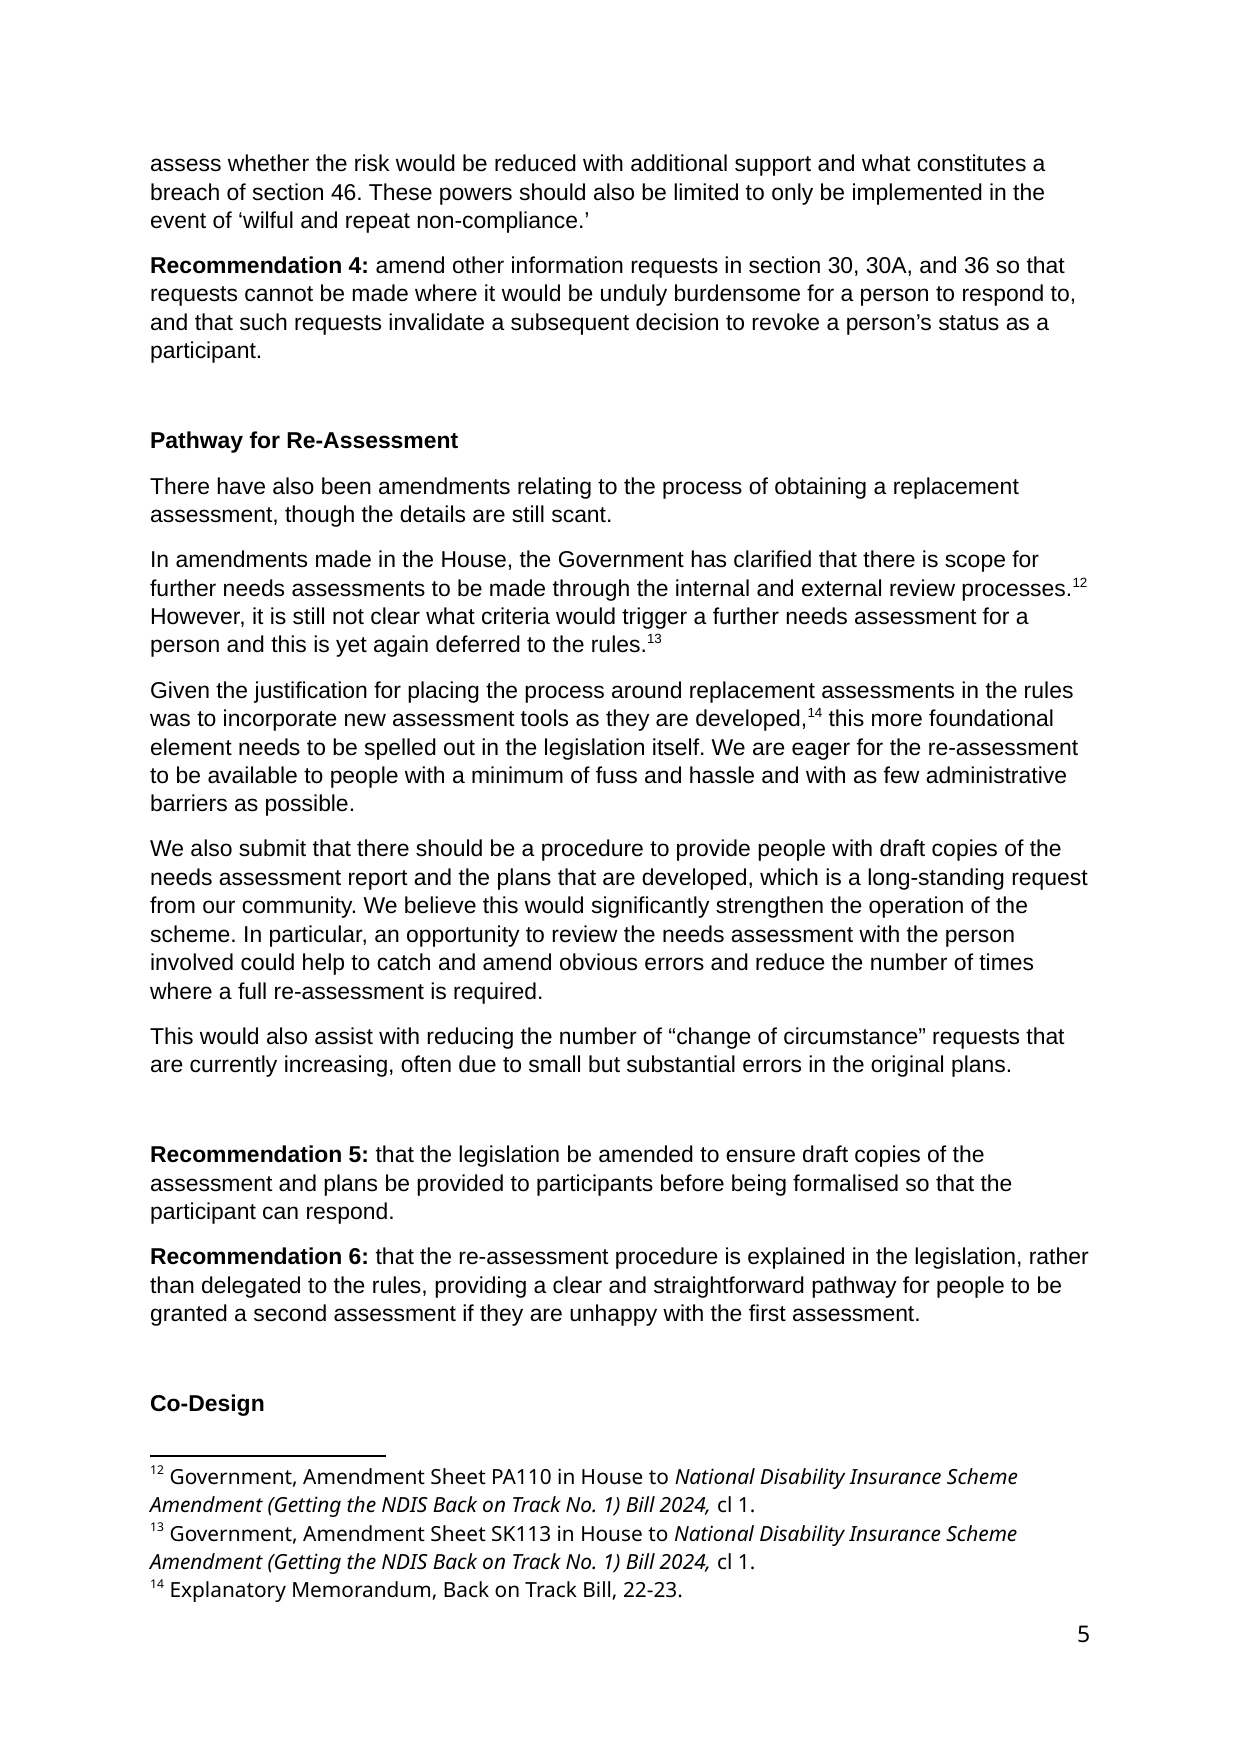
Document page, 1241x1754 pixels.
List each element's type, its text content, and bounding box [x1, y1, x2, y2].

text There have also been amendments relating to the process of obtaining a replacement assessment, though the details are still scant. [150, 473, 1090, 527]
text Co-Design [150, 1390, 1090, 1417]
text Given the justification for placing the process around replacement assessments in the rules was to incorporate new assessment tools as they are developed, this more foundational element needs to be spelled out in the legislation itself. We are eager for the re-assessment to be available to people with a minimum of fuss and hassle and with as few administrative barriers as possible. [150, 677, 1090, 817]
text Pathway for Re-Assessment [150, 427, 1090, 454]
text Recommendation 4: amend other information requests in section 30, 30A, and 36 so that requests cannot be made where it would be unduly burdensome for a person to respond to, and that such requests invalidate a subsequent decision to revoke a person’s status as a participant. [150, 252, 1090, 364]
text Recommendation 6: that the re-assessment procedure is explained in the legislation, rather than delegated to the rules, providing a clear and straightforward pathway for people to be granted a second assessment if they are unhappy with the first assessment. [150, 1243, 1090, 1327]
text Recommendation 5: that the legislation be amended to ensure draft copies of the assessment and plans be provided to participants before being formalised so that the participant can respond. [150, 1141, 1090, 1224]
text This would also assist with reducing the number of “change of circumstance” requests that are currently increasing, often due to small but substantial errors in the original plans. [150, 1023, 1090, 1077]
text In amendments made in the House, the Government has clarified that there is scope for further needs assessments to be made through the internal and external review processes. However, it is still not clear what criteria would trigger a further needs assessment for a person and this is yet again deferred to the rules. [150, 546, 1090, 658]
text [150, 150, 1090, 233]
text We also submit that there should be a procedure to provide people with draft copies of the needs assessment report and the plans that are developed, which is a long-standing request from our community. We believe this would significantly strengthen the operation of the scheme. In particular, an opportunity to review the needs assessment with the person involved could help to catch and amend obvious errors and reduce the number of times where a full re-assessment is required. [150, 835, 1090, 1004]
